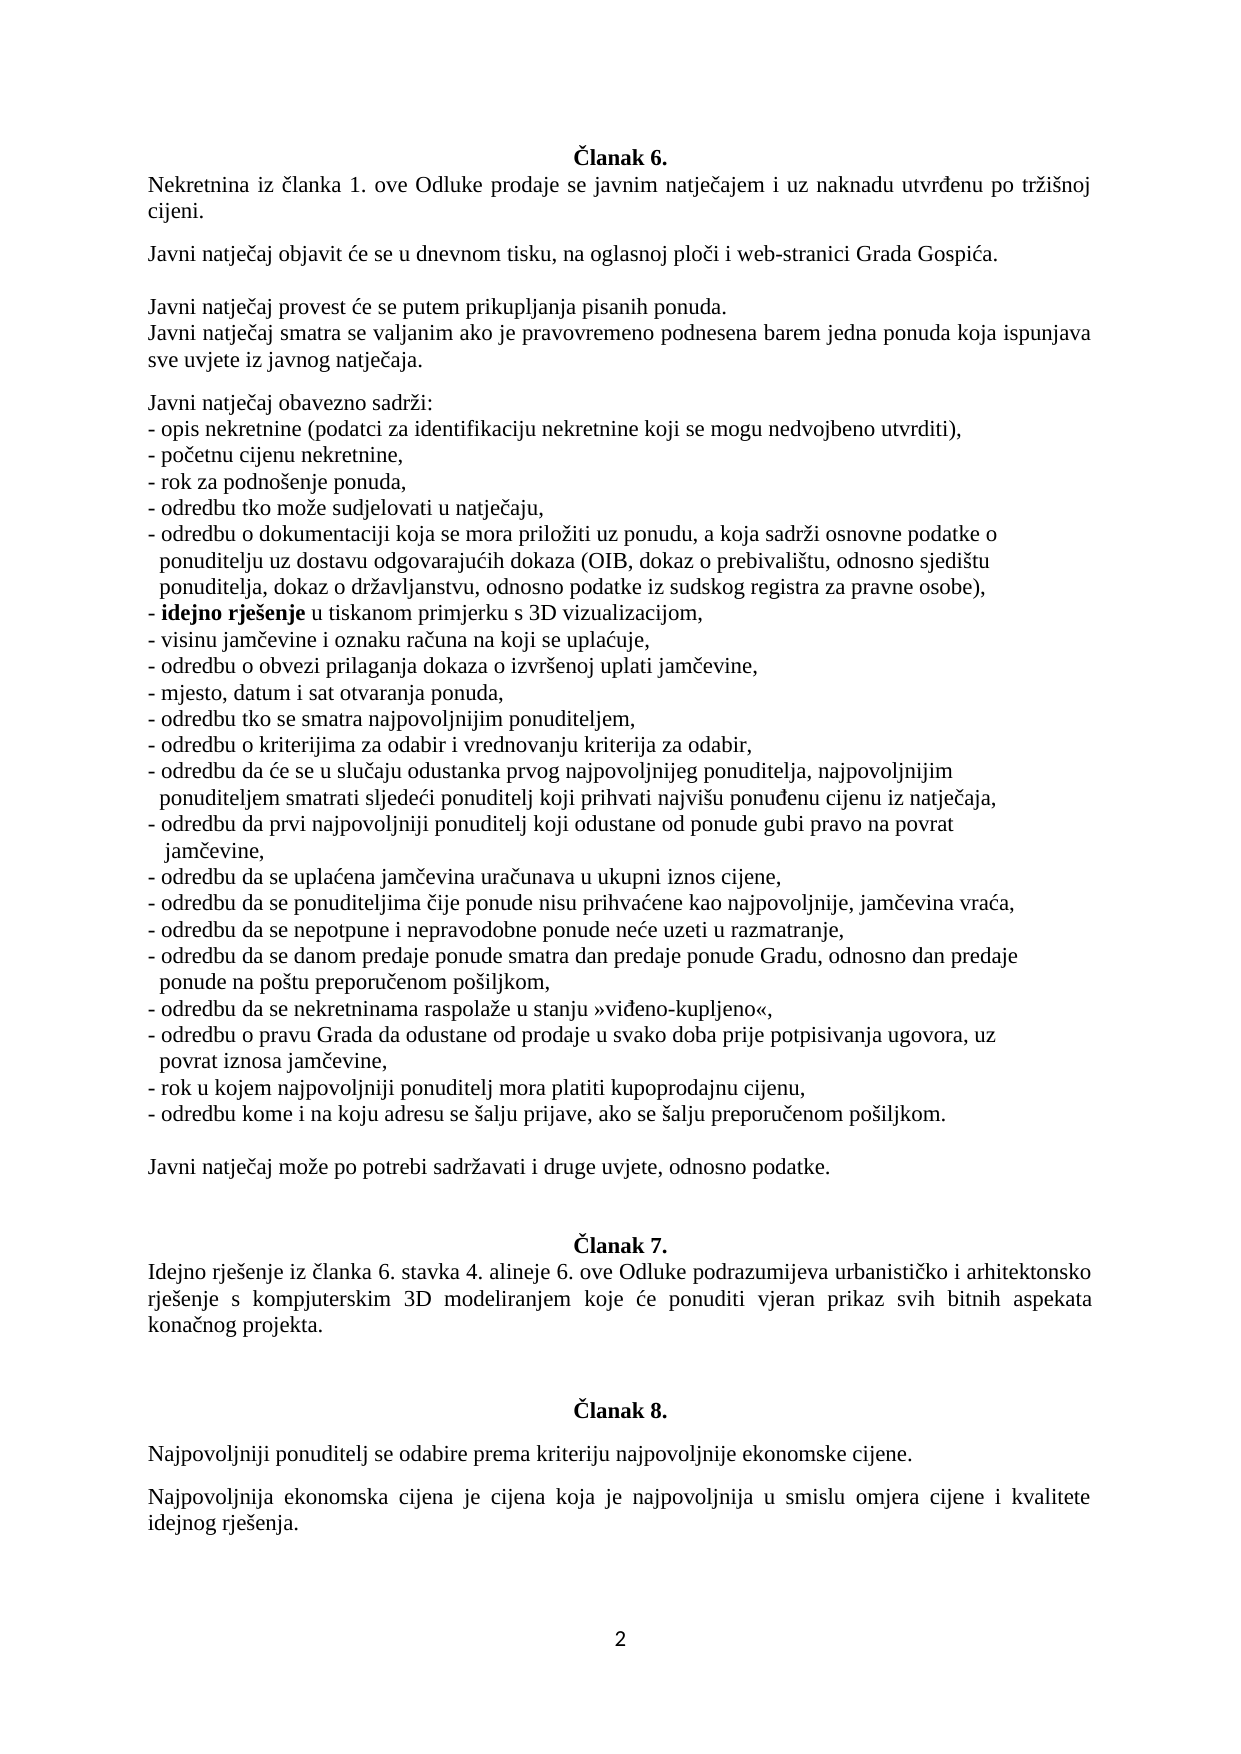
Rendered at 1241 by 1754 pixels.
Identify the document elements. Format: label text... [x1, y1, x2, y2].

text - rok za podnošenje ponuda, [148, 468, 1092, 494]
text jamčevine, [148, 837, 1092, 863]
text - odredbu da se nepotpune i nepravodobne ponude neće uzeti u razmatranje, [148, 916, 1092, 942]
text Idejno rješenje iz članka 6. stavka 4. alineje 6. ove Odluke podrazumijeva urbanističko i arhitektonsko rješenje s kompjuterskim 3D modeliranjem koje će ponuditi vjeran prikaz svih bitnih aspekata konačnog projekta. [148, 1258, 1092, 1337]
text - odredbu o pravu Grada da odustane od prodaje u svako doba prije potpisivanja ugovora, uz [148, 1021, 1092, 1047]
text - odredbu da će se u slučaju odustanka prvog najpovoljnijeg ponuditelja, najpovoljnijim [148, 758, 1092, 784]
text ponuditeljem smatrati sljedeći ponuditelj koji prihvati najvišu ponuđenu cijenu iz natječaja, [148, 784, 1092, 810]
text - odredbu o kriterijima za odabir i vrednovanju kriterija za odabir, [148, 731, 1092, 758]
text - odredbu kome i na koju adresu se šalju prijave, ako se šalju preporučenom pošiljkom. [148, 1100, 1092, 1127]
text Javni natječaj objavit će se u dnevnom tisku, na oglasnoj ploči i web-stranici Grada Gospića. [148, 240, 1092, 267]
text ponude na poštu preporučenom pošiljkom, [148, 968, 1092, 995]
text Članak 6. [148, 144, 1092, 171]
text - idejno rješenje u tiskanom primjerku s 3D vizualizacijom, [148, 599, 1092, 626]
text - početnu cijenu nekretnine, [148, 441, 1092, 468]
text - odredbu da prvi najpovoljniji ponuditelj koji odustane od ponude gubi pravo na povrat [148, 810, 1092, 837]
text Javni natječaj može po potrebi sadržavati i druge uvjete, odnosno podatke. [148, 1153, 1092, 1179]
text - opis nekretnine (podatci za identifikaciju nekretnine koji se mogu nedvojbeno utvrditi), [148, 415, 1092, 441]
text Članak 8. [148, 1397, 1092, 1423]
text ponuditelja, dokaz o državljanstvu, odnosno podatke iz sudskog registra za pravne osobe), [148, 573, 1092, 599]
text - odredbu tko se smatra najpovoljnijim ponuditeljem, [148, 705, 1092, 731]
text povrat iznosa jamčevine, [148, 1047, 1092, 1074]
text - odredbu da se danom predaje ponude smatra dan predaje ponude Gradu, odnosno dan predaje [148, 942, 1092, 968]
text - visinu jamčevine i oznaku računa na koji se uplaćuje, [148, 626, 1092, 652]
text Najpovoljnija ekonomska cijena je cijena koja je najpovoljnija u smislu omjera cijene i kvalitete idejnog rješenja. [148, 1483, 1092, 1536]
text - mjesto, datum i sat otvaranja ponuda, [148, 678, 1092, 705]
text - odredbu da se ponuditeljima čije ponude nisu prihvaćene kao najpovoljnije, jamčevina vraća, [148, 889, 1092, 916]
text - rok u kojem najpovoljniji ponuditelj mora platiti kupoprodajnu cijenu, [148, 1074, 1092, 1100]
text Javni natječaj provest će se putem prikupljanja pisanih ponuda. [148, 293, 1092, 319]
text ponuditelju uz dostavu odgovarajućih dokaza (OIB, dokaz o prebivalištu, odnosno sjedištu [148, 547, 1092, 573]
text Nekretnina iz članka 1. ove Odluke prodaje se javnim natječajem i uz naknadu utvrđenu po tržišnoj cijeni. [148, 171, 1092, 223]
text Javni natječaj smatra se valjanim ako je pravovremeno podnesena barem jedna ponuda koja ispunjava sve uvjete iz javnog natječaja. [148, 319, 1092, 372]
text - odredbu tko može sudjelovati u natječaju, [148, 494, 1092, 520]
text - odredbu o obvezi prilaganja dokaza o izvršenoj uplati jamčevine, [148, 652, 1092, 678]
text - odredbu da se nekretninama raspolaže u stanju »viđeno-kupljeno«, [148, 995, 1092, 1021]
text Javni natječaj obavezno sadrži: [148, 389, 1092, 415]
text - odredbu da se uplaćena jamčevina uračunava u ukupni iznos cijene, [148, 863, 1092, 889]
text Članak 7. [148, 1232, 1092, 1258]
text Najpovoljniji ponuditelj se odabire prema kriteriju najpovoljnije ekonomske cijene. [148, 1440, 1092, 1466]
text - odredbu o dokumentaciji koja se mora priložiti uz ponudu, a koja sadrži osnovne podatke o [148, 520, 1092, 547]
